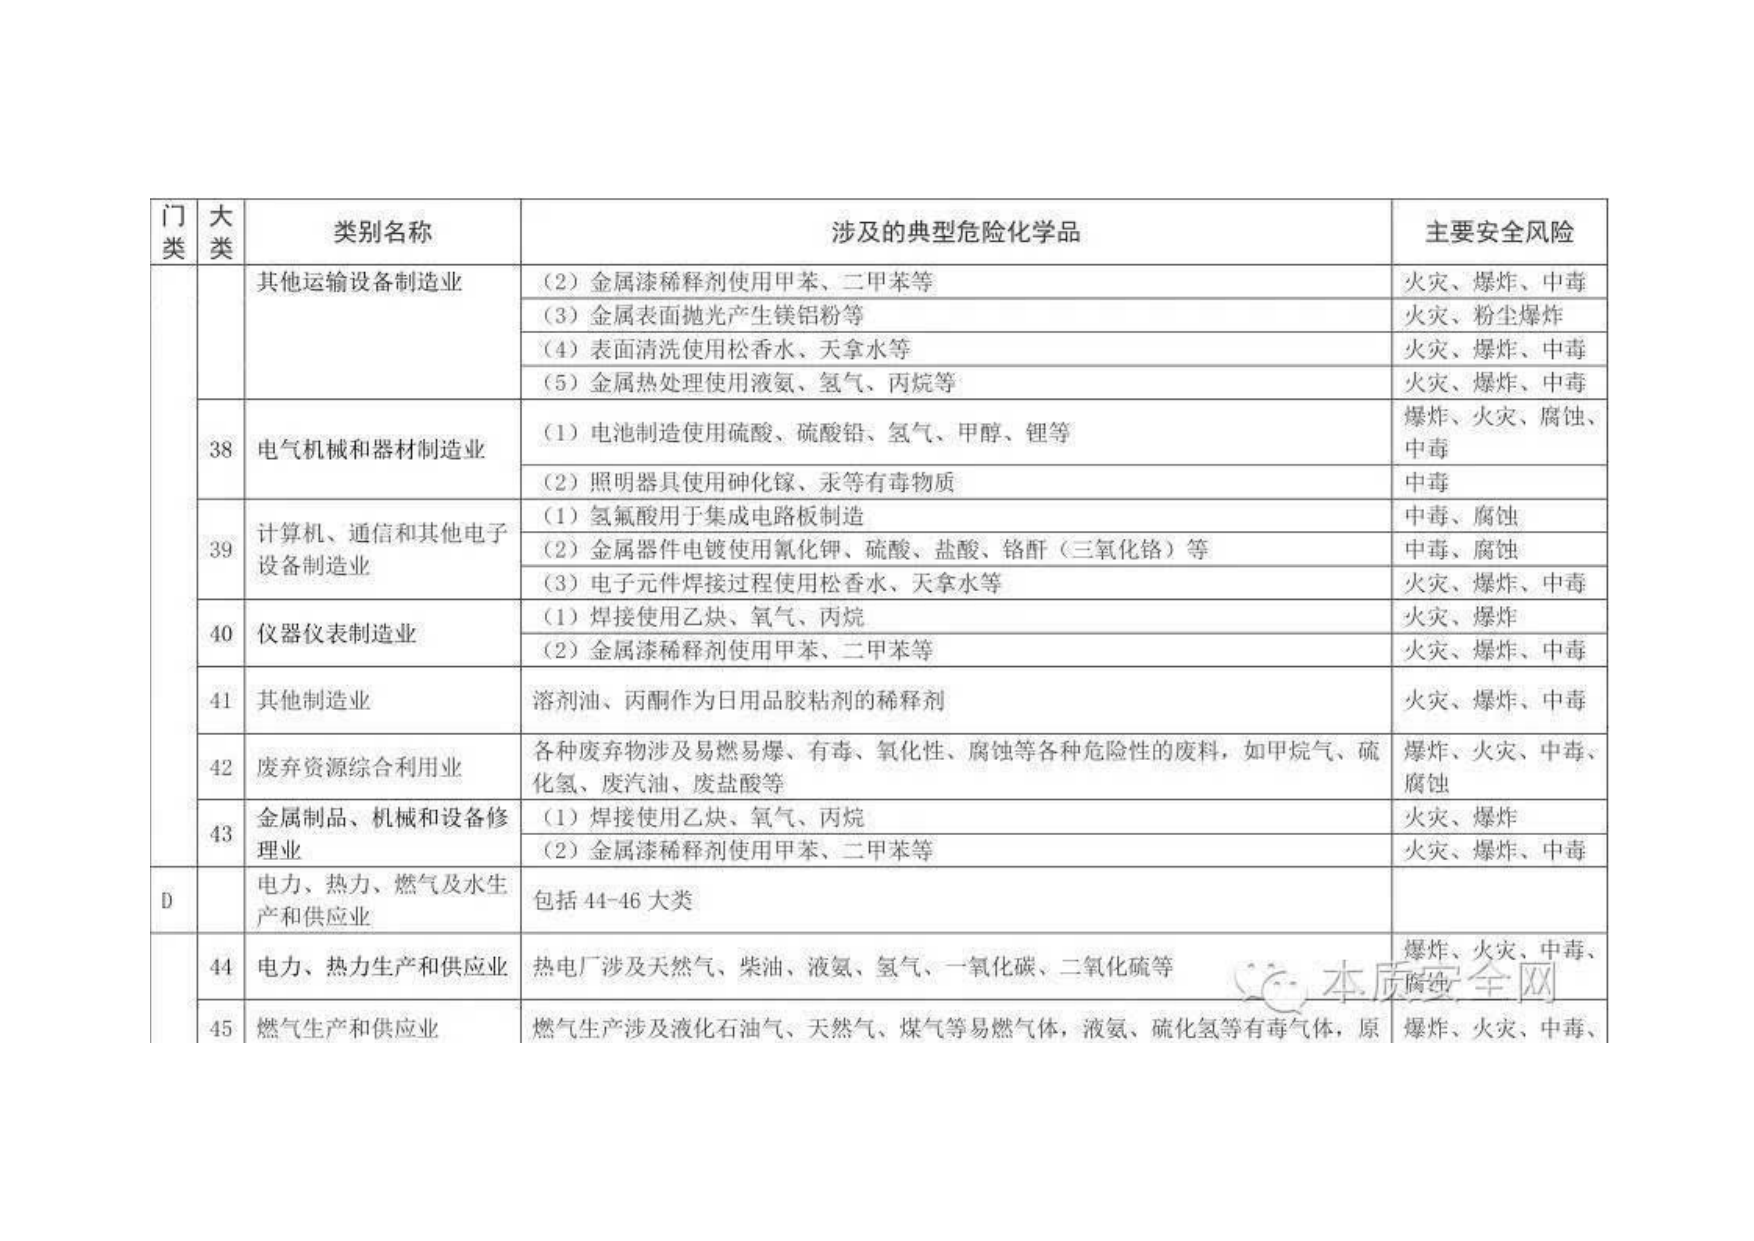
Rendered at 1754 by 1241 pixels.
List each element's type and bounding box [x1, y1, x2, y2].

picture [150, 197, 1610, 1043]
